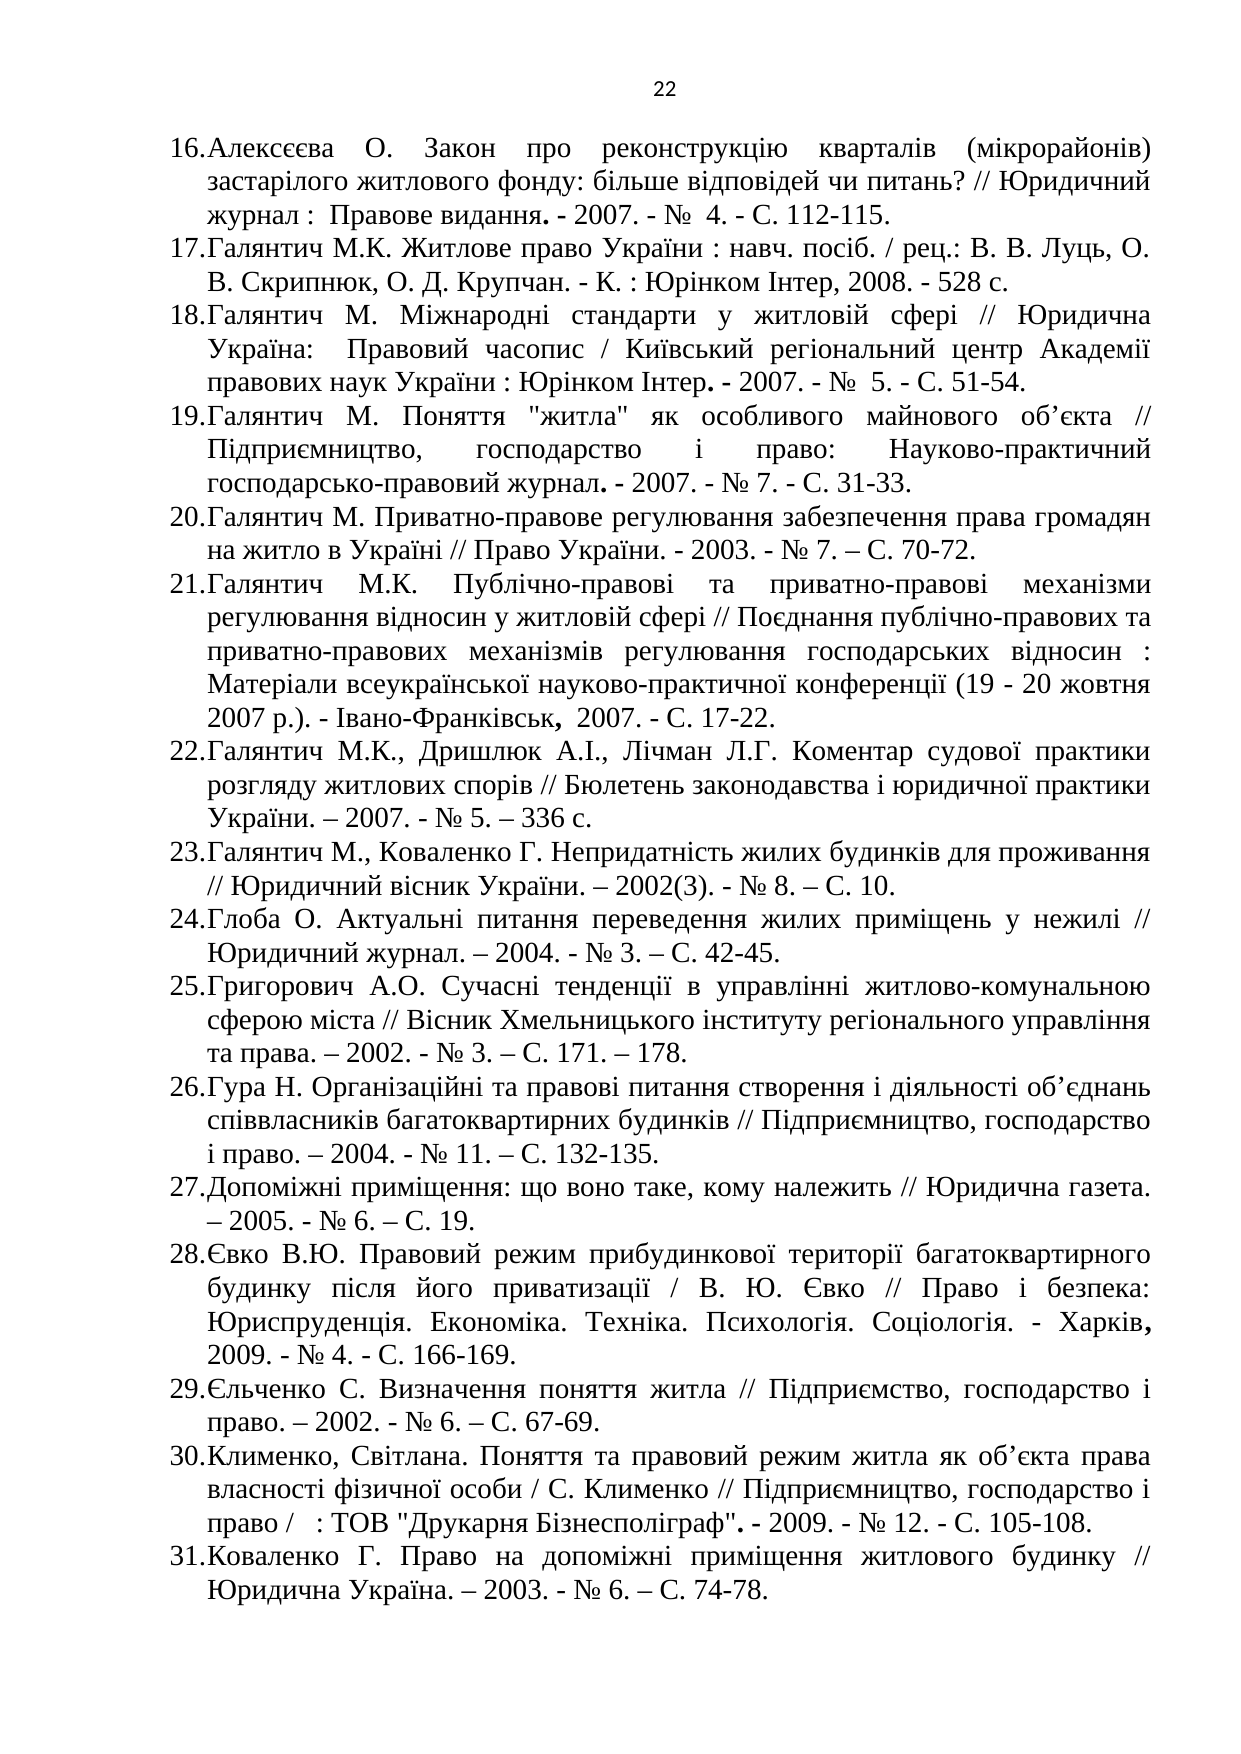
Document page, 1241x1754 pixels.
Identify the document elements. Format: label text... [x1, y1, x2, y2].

list Галянтич М.К. Публічно-правові та приватно-правові механізми регулювання відносин у житловій сфері // Поєднання публічно-правових та приватно-правових механізмів регулювання господарських відносин : Матеріали всеукраїнської науково-практичної конференції (19 - 20 жовтня 2007 р.). - Івано-Франківськ, 2007. - C. 17-22. [169, 566, 1152, 733]
list Допоміжні приміщення: що воно таке, кому належить // Юридична газета. – 2005. - № 6. – С. 19. [169, 1169, 1152, 1237]
list Григорович А.О. Сучасні тенденції в управлінні житлово-комунальною сферою міста // Вісник Хмельницького інституту регіонального управління та права. – 2002. - № 3. – С. 171. – 178. [169, 968, 1152, 1069]
list Клименко, Світлана. Поняття та правовий режим житла як об’єкта права власності фізичної особи / С. Клименко // Підприємництво, господарство і право / : ТОВ "Друкарня Бізнесполіграф". - 2009. - № 12. - C. 105-108. [169, 1438, 1152, 1538]
list Глоба О. Актуальні питання переведення жилих приміщень у нежилі // Юридичний журнал. – 2004. - № 3. – С. 42-45. [169, 901, 1152, 968]
list Галянтич М.К., Дришлюк А.І., Лічман Л.Г. Коментар судової практики розгляду житлових спорів // Бюлетень законодавства і юридичної практики України. – 2007. - № 5. – 336 с. [169, 733, 1152, 834]
list Галянтич М., Коваленко Г. Непридатність жилих будинків для проживання // Юридичний вісник України. – 2002(3). - № 8. – С. 10. [169, 834, 1152, 901]
list Коваленко Г. Право на допоміжні приміщення житлового будинку // Юридична Україна. – 2003. - № 6. – С. 74-78. [169, 1538, 1152, 1606]
list Галянтич М. Приватно-правове регулювання забезпечення права громадян на житло в Україні // Право України. - 2003. - № 7. – С. 70-72. [169, 499, 1152, 566]
list Єльченко С. Визначення поняття житла // Підприємство, господарство і право. – 2002. - № 6. – С. 67-69. [169, 1371, 1152, 1438]
list Гура Н. Організаційні та правові питання створення і діяльності об’єднань співвласників багатоквартирних будинків // Підприємництво, господарство і право. – 2004. - № 11. – С. 132-135. [169, 1069, 1152, 1169]
list Галянтич М.К. Житлове право України : навч. посіб. / рец.: В. В. Луць, О. В. Скрипнюк, О. Д. Крупчан. - К. : Юрінком Інтер, 2008. - 528 с. [169, 230, 1152, 297]
list Галянтич М. Поняття "житла" як особливого майнового об’єкта // Підприємництво, господарство і право: Науково-практичний господарсько-правовий журнал. - 2007. - № 7. - C. 31-33. [169, 398, 1152, 499]
list Галянтич М. Міжнародні стандарти у житловій сфері // Юридична Україна: Правовий часопис / Київський регіональний центр Академії правових наук України : Юрінком Інтер. - 2007. - № 5. - C. 51-54. [169, 297, 1152, 398]
list Євко В.Ю. Правовий режим прибудинкової території багатоквартирного будинку після його приватизації / В. Ю. Євко // Право і безпека: Юриспруденція. Економіка. Техніка. Психологія. Соціологія. - Харків, 2009. - № 4. - C. 166-169. [169, 1237, 1152, 1371]
list Алексєєва О. Закон про реконструкцію кварталів (мікрорайонів) застарілого житлового фонду: більше відповідей чи питань? // Юридичний журнал : Правове видання. - 2007. - № 4. - C. 112-115. [169, 130, 1152, 230]
